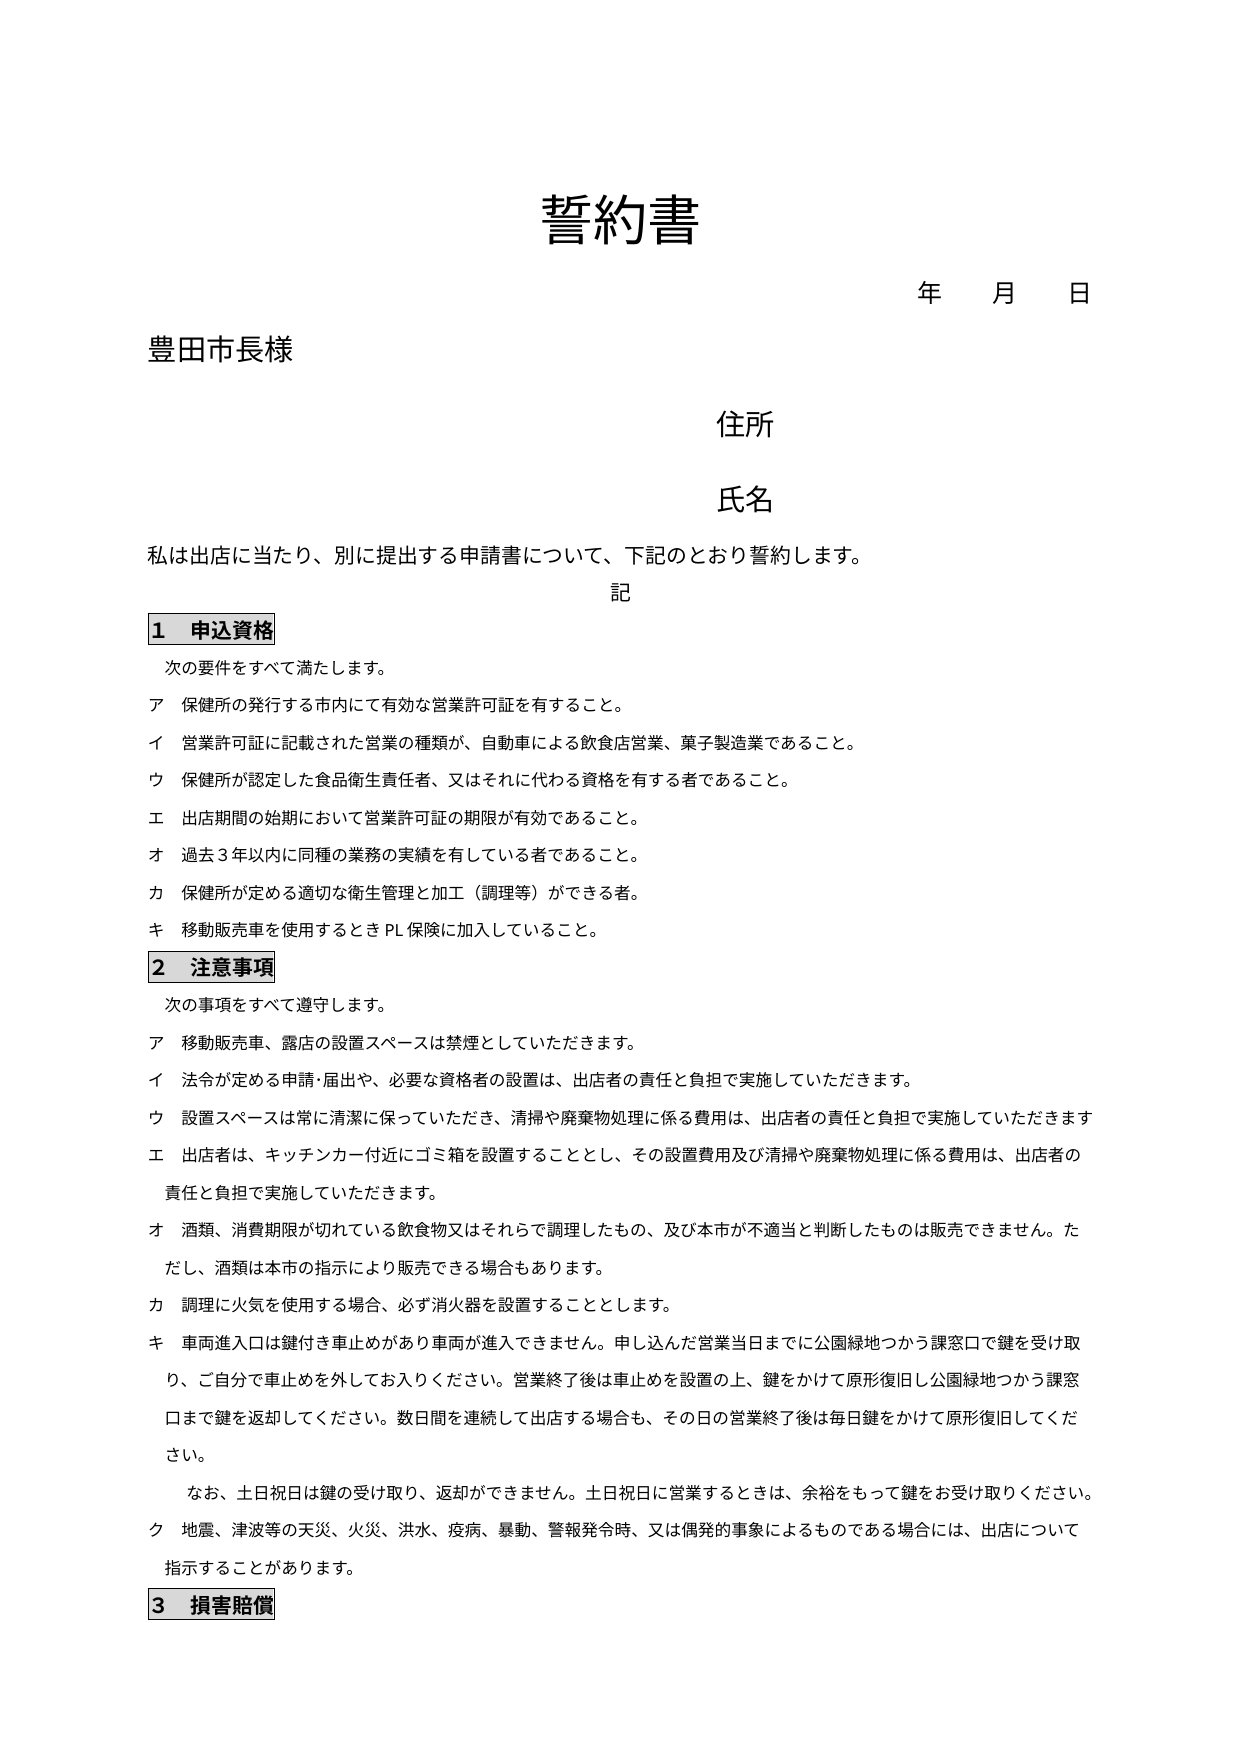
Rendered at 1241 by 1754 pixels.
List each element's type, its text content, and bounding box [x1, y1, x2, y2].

text キ 車両進入口は鍵付き車止めがあり車両が進入できません。申し込んだ営業当日までに公園緑地つかう課窓口で鍵を受け取り、ご自分で車止めを外してお入りください。営業終了後は車止めを設置の上、鍵をかけて原形復旧し公園緑地つかう課窓口まで鍵を返却してください。数日間を連続して出店する場合も、その日の営業終了後は毎日鍵をかけて原形復旧してください。 [148, 1323, 1092, 1473]
text 氏名 [716, 461, 1092, 536]
text ア 保健所の発行する市内にて有効な営業許可証を有すること。 [148, 686, 1092, 723]
text オ 過去３年以内に同種の業務の実績を有している者であること。 [148, 836, 1092, 873]
text 豊田市長様 [148, 311, 1092, 386]
text ２ 注意事項 [148, 948, 1092, 986]
text カ 調理に火気を使用する場合、必ず消火器を設置することとします。 [148, 1286, 1092, 1323]
text オ 酒類、消費期限が切れている飲食物又はそれらで調理したもの、及び本市が不適当と判断したものは販売できません。ただし、酒類は本市の指示により販売できる場合もあります。 [148, 1211, 1092, 1286]
text 私は出店に当たり、別に提出する申請書について、下記のとおり誓約します。 [148, 536, 1092, 573]
text ウ 設置スペースは常に清潔に保っていただき、清掃や廃棄物処理に係る費用は、出店者の責任と負担で実施していただきます。 [148, 1098, 1092, 1136]
text エ 出店者は、キッチンカー付近にゴミ箱を設置することとし、その設置費用及び清掃や廃棄物処理に係る費用は、出店者の責任と負担で実施していただきます。 [148, 1136, 1092, 1211]
text 住所 [716, 386, 1092, 461]
text ク 地震、津波等の天災、火災、洪水、疫病、暴動、警報発令時、又は偶発的事象によるものである場合には、出店について指示することがあります。 [148, 1511, 1092, 1586]
text 誓約書 [148, 161, 1092, 273]
subtitle 記 [148, 573, 1092, 611]
text イ 法令が定める申請･届出や、必要な資格者の設置は、出店者の責任と負担で実施していただきます。 [148, 1061, 1092, 1098]
text ウ 保健所が認定した食品衛生責任者、又はそれに代わる資格を有する者であること。 [148, 761, 1092, 798]
text なお、土日祝日は鍵の受け取り、返却ができません。土日祝日に営業するときは、余裕をもって鍵をお受け取りください。 [169, 1473, 1092, 1511]
text カ 保健所が定める適切な衛生管理と加工（調理等）ができる者。 [148, 873, 1092, 911]
text イ 営業許可証に記載された営業の種類が、自動車による飲食店営業、菓子製造業であること。 [148, 723, 1092, 761]
text キ 移動販売車を使用するときPL保険に加入していること。 [148, 911, 1092, 948]
text 次の要件をすべて満たします。 [148, 648, 1092, 686]
text ア 移動販売車、露店の設置スペースは禁煙としていただきます。 [148, 1023, 1092, 1061]
text 年 月 日 [148, 273, 1092, 311]
text エ 出店期間の始期において営業許可証の期限が有効であること。 [148, 798, 1092, 836]
text ３ 損害賠償 [148, 1586, 1092, 1623]
text 次の事項をすべて遵守します。 [148, 986, 1092, 1023]
text １ 申込資格 [148, 611, 1092, 648]
